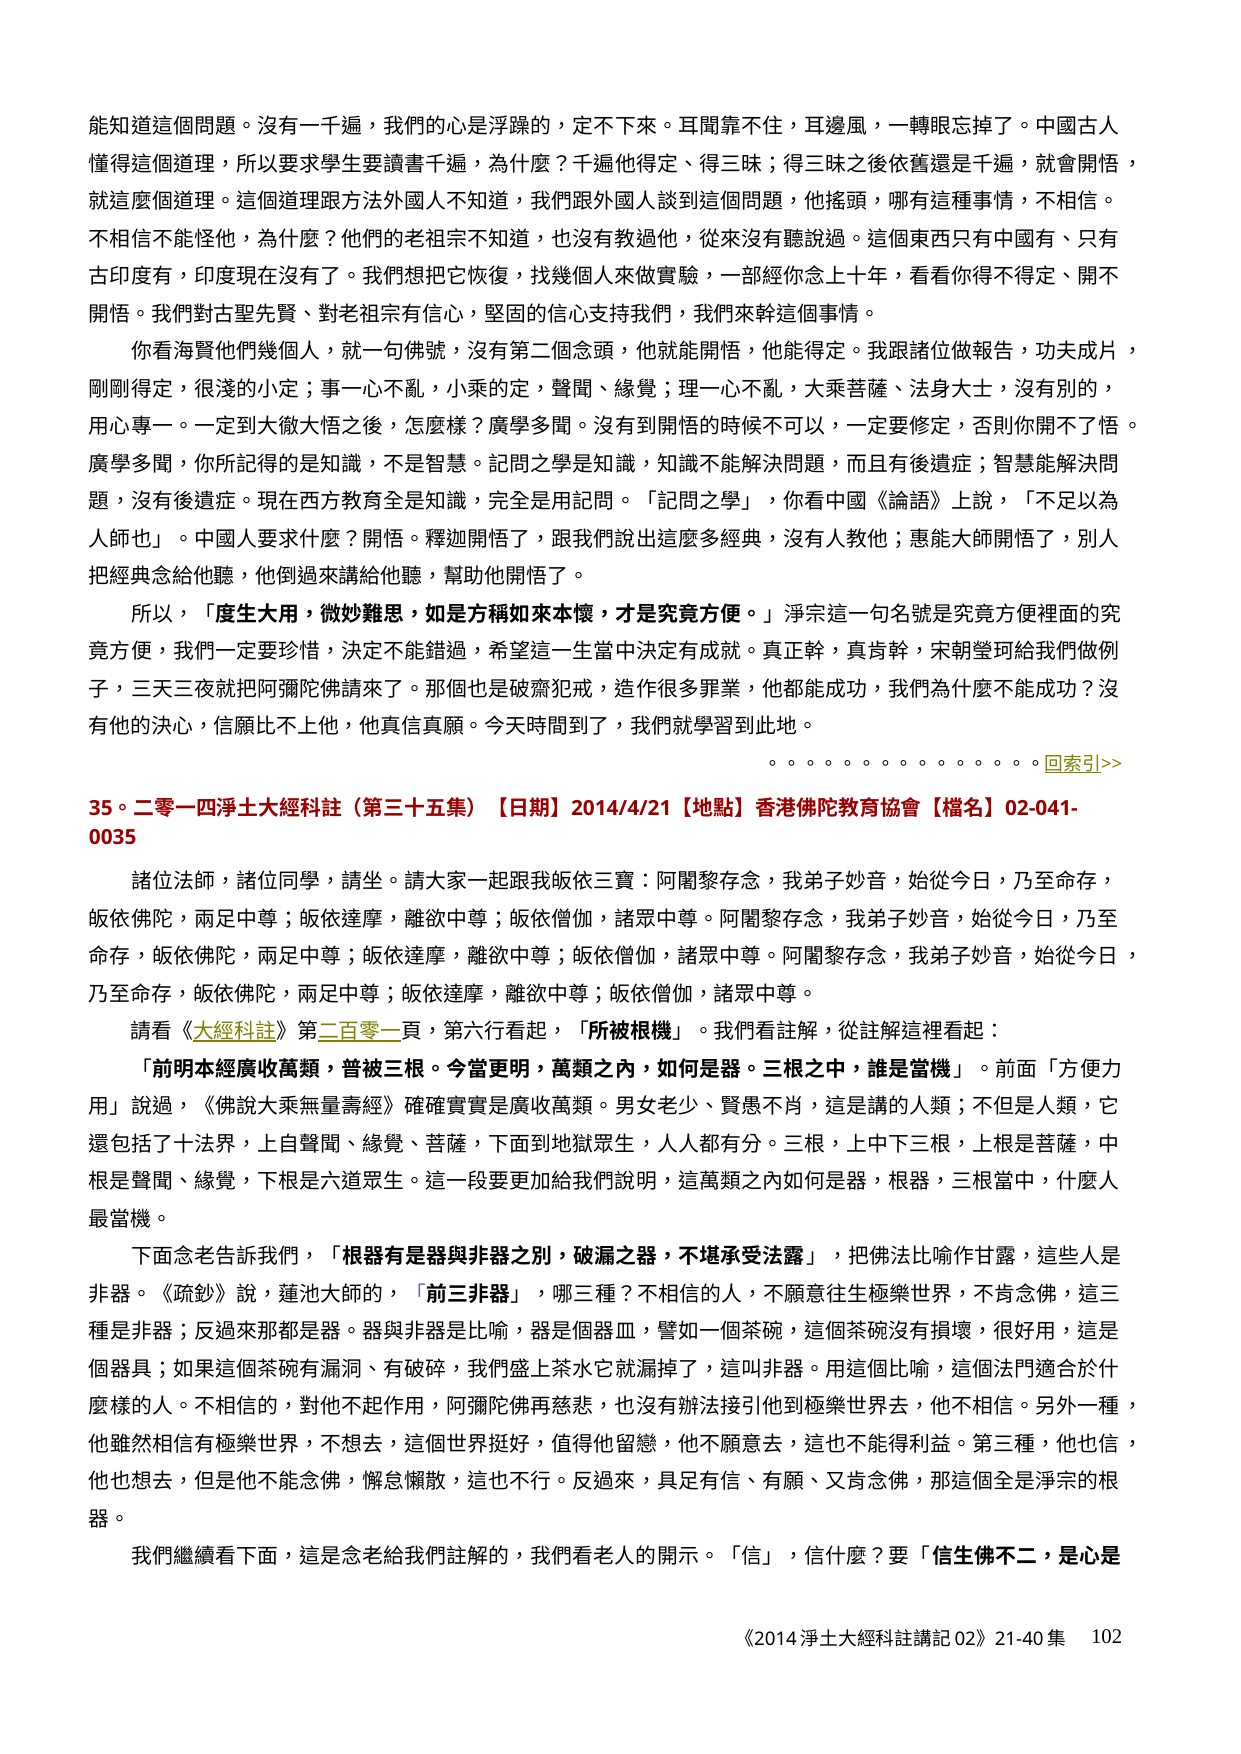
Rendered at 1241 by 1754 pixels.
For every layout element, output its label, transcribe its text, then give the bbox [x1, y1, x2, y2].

subtitle 35。二零一四淨土大經科註（第三十五集）【日期】2014/4/21【地點】香港佛陀教育協會【檔名】02-041-0035 [89, 791, 1122, 850]
text 請看《大經科註》第二百零一頁，第六行看起，「所被根機」。我們看註解，從註解這裡看起： [89, 1011, 1122, 1048]
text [89, 1536, 1122, 1573]
text 下面念老告訴我們，「根器有是器與非器之別，破漏之器，不堪承受法露」，把佛法比喻作甘露，這些人是非器。《疏鈔》說，蓮池大師的，「前三非器」，哪三種？不相信的人，不願意往生極樂世界，不肯念佛，這三種是非器；反過來那都是器。器與非器是比喻，器是個器皿，譬如一個茶碗，這個茶碗沒有損壞，很好用，這是個器具；如果這個茶碗有漏洞、有破碎，我們盛上茶水它就漏掉了，這叫非器。用這個比喻，這個法門適合於什麼樣的人。不相信的，對他不起作用，阿彌陀佛再慈悲，也沒有辦法接引他到極樂世界去，他不相信。另外一種，他雖然相信有極樂世界，不想去，這個世界挺好，值得他留戀，他不願意去，這也不能得利益。第三種，他也信，他也想去，但是他不能念佛，懈怠懶散，這也不行。反過來，具足有信、有願、又肯念佛，那這個全是淨宗的根器。 [89, 1236, 1122, 1536]
text 所以，「度生大用，微妙難思，如是方稱如來本懷，才是究竟方便。」淨宗這一句名號是究竟方便裡面的究竟方便，我們一定要珍惜，決定不能錯過，希望這一生當中決定有成就。真正幹，真肯幹，宋朝瑩珂給我們做例子，三天三夜就把阿彌陀佛請來了。那個也是破齋犯戒，造作很多罪業，他都能成功，我們為什麼不能成功？沒有他的決心，信願比不上他，他真信真願。今天時間到了，我們就學習到此地。 [89, 593, 1122, 743]
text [89, 106, 1122, 331]
text 。。。。。。。。。。。。。。。回索引>> [89, 743, 1122, 781]
text 你看海賢他們幾個人，就一句佛號，沒有第二個念頭，他就能開悟，他能得定。我跟諸位做報告，功夫成片，剛剛得定，很淺的小定；事一心不亂，小乘的定，聲聞、緣覺；理一心不亂，大乘菩薩、法身大士，沒有別的，用心專一。一定到大徹大悟之後，怎麼樣？廣學多聞。沒有到開悟的時候不可以，一定要修定，否則你開不了悟。廣學多聞，你所記得的是知識，不是智慧。記問之學是知識，知識不能解決問題，而且有後遺症；智慧能解決問題，沒有後遺症。現在西方教育全是知識，完全是用記問。「記問之學」，你看中國《論語》上說，「不足以為人師也」。中國人要求什麼？開悟。釋迦開悟了，跟我們說出這麼多經典，沒有人教他；惠能大師開悟了，別人把經典念給他聽，他倒過來講給他聽，幫助他開悟了。 [89, 331, 1122, 593]
text 「前明本經廣收萬類，普被三根。今當更明，萬類之內，如何是器。三根之中，誰是當機」。前面「方便力用」說過，《佛說大乘無量壽經》確確實實是廣收萬類。男女老少、賢愚不肖，這是講的人類；不但是人類，它還包括了十法界，上自聲聞、緣覺、菩薩，下面到地獄眾生，人人都有分。三根，上中下三根，上根是菩薩，中根是聲聞、緣覺，下根是六道眾生。這一段要更加給我們說明，這萬類之內如何是器，根器，三根當中，什麼人最當機。 [89, 1048, 1122, 1236]
text 諸位法師，諸位同學，請坐。請大家一起跟我皈依三寶：阿闍黎存念，我弟子妙音，始從今日，乃至命存，皈依佛陀，兩足中尊；皈依達摩，離欲中尊；皈依僧伽，諸眾中尊。阿闍黎存念，我弟子妙音，始從今日，乃至命存，皈依佛陀，兩足中尊；皈依達摩，離欲中尊；皈依僧伽，諸眾中尊。阿闍黎存念，我弟子妙音，始從今日，乃至命存，皈依佛陀，兩足中尊；皈依達摩，離欲中尊；皈依僧伽，諸眾中尊。 [89, 861, 1122, 1011]
